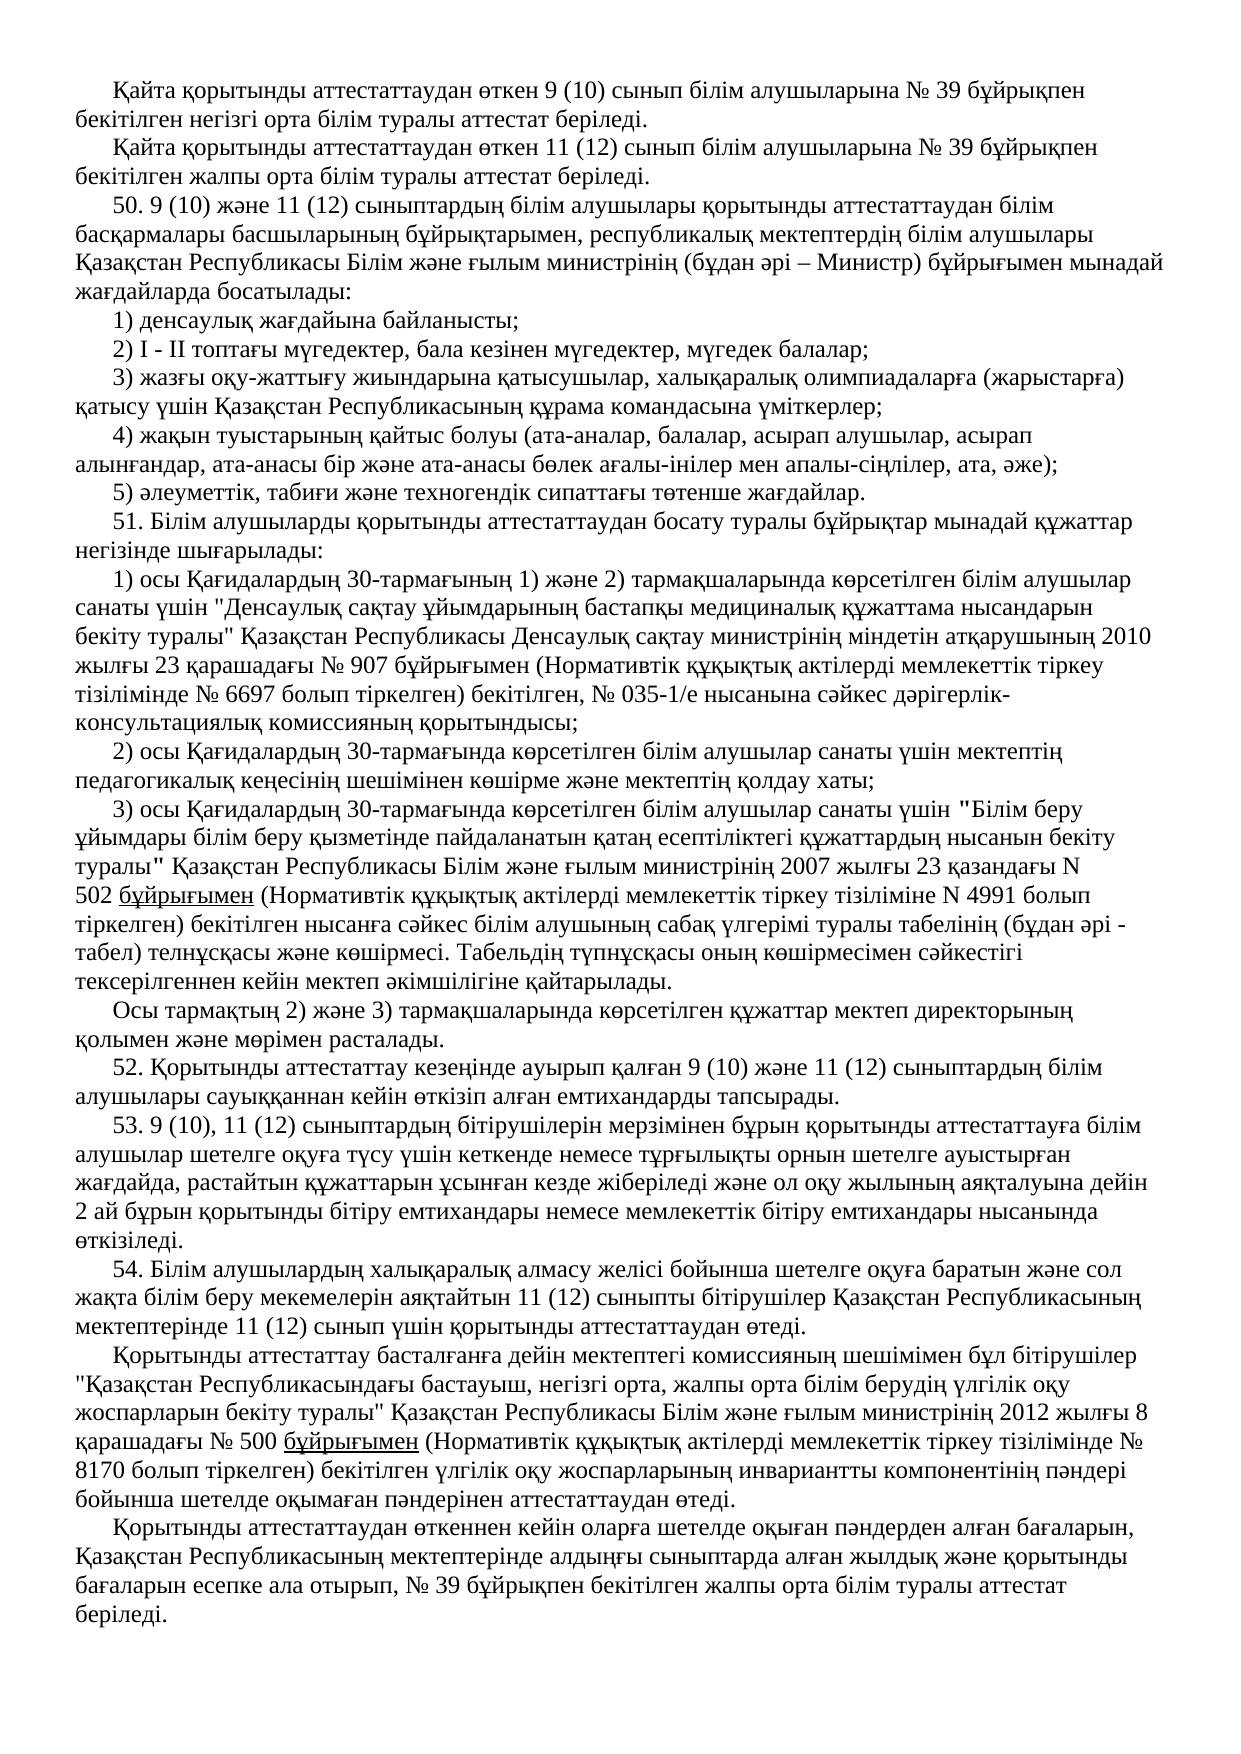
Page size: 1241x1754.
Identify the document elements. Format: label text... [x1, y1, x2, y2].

text 2) І - II топтағы мүгедектер, бала кезінен мүгедектер, мүгедек балалар; [75, 334, 1165, 362]
text Қорытынды аттестаттау басталғанға дейін мектептегі комиссияның шешімімен бұл бітірушілер "Қазақстан Республикасындағы бастауыш, негізгі орта, жалпы орта білім берудің үлгілік оқу жоспарларын бекіту туралы" Қазақстан Республикасы Білім және ғылым министрінің 2012 жылғы 8 қарашадағы № 500 бұйрығымен (Нормативтік құқықтық актілерді мемлекеттік тіркеу тізілімінде № 8170 болып тіркелген) бекітілген үлгілік оқу жоспарларының инвариантты компонентінің пәндері бойынша шетелде оқымаған пәндерінен аттестаттаудан өтеді. [75, 1340, 1165, 1512]
text 5) әлеуметтік, табиғи және техногендік сипаттағы төтенше жағдайлар. [75, 477, 1165, 506]
text 51. Білім алушыларды қорытынды аттестаттаудан босату туралы бұйрықтар мынадай құжаттар негізінде шығарылады: [75, 506, 1165, 564]
text 1) денсаулық жағдайына байланысты; [75, 305, 1165, 334]
text 50. 9 (10) және 11 (12) сыныптардың білім алушылары қорытынды аттестаттаудан білім басқармалары басшыларының бұйрықтарымен, республикалық мектептердің білім алушылары Қазақстан Республикасы Білім және ғылым министрінің (бұдан әрі – Министр) бұйрығымен мынадай жағдайларда босатылады: [75, 190, 1165, 305]
text Қайта қорытынды аттестаттаудан өткен 9 (10) сынып білім алушыларына № 39 бұйрықпен бекітілген негізгі орта білім туралы аттестат беріледі. [75, 75, 1165, 132]
text Қайта қорытынды аттестаттаудан өткен 11 (12) сынып білім алушыларына № 39 бұйрықпен бекітілген жалпы орта білім туралы аттестат беріледі. [75, 132, 1165, 190]
text 4) жақын туыстарының қайтыс болуы (ата-аналар, балалар, асырап алушылар, асырап алынғандар, ата-анасы бір және ата-анасы бөлек ағалы-інілер мен апалы-сіңлілер, ата, әже); [75, 420, 1165, 477]
text 1) осы Қағидалардың 30-тармағының 1) және 2) тармақшаларында көрсетілген білім алушылар санаты үшін "Денсаулық сақтау ұйымдарының бастапқы медициналық құжаттама нысандарын бекіту туралы" Қазақстан Республикасы Денсаулық сақтау министрінің міндетін атқарушының 2010 жылғы 23 қарашадағы № 907 бұйрығымен (Нормативтік құқықтық актілерді мемлекеттік тіркеу тізілімінде № 6697 болып тіркелген) бекітілген, № 035-1/е нысанына сәйкес дәрігерлік-консультациялық комиссияның қорытындысы; [75, 564, 1165, 736]
text 3) осы Қағидалардың 30-тармағында көрсетілген білім алушылар санаты үшін "Білім беру ұйымдары білім беру қызметінде пайдаланатын қатаң есептіліктегі құжаттардың нысанын бекіту туралы" Қазақстан Республикасы Білім және ғылым министрінің 2007 жылғы 23 қазандағы N 502 бұйрығымен (Нормативтік құқықтық актілерді мемлекеттік тіркеу тізіліміне N 4991 болып тіркелген) бекітілген нысанға сәйкес білім алушының сабақ үлгерімі туралы табелінің (бұдан әрі - табел) телнұсқасы және көшірмесі. Табельдің түпнұсқасы оның көшірмесімен сәйкестігі тексерілгеннен кейін мектеп әкімшілігіне қайтарылады. [75, 794, 1165, 995]
text 52. Қорытынды аттестаттау кезеңінде ауырып қалған 9 (10) және 11 (12) сыныптардың білім алушылары сауыққаннан кейін өткізіп алған емтихандарды тапсырады. [75, 1052, 1165, 1110]
text 54. Білім алушылардың халықаралық алмасу желісі бойынша шетелге оқуға баратын және сол жақта білім беру мекемелерін аяқтайтын 11 (12) сыныпты бітірушілер Қазақстан Республикасының мектептерінде 11 (12) сынып үшін қорытынды аттестаттаудан өтеді. [75, 1254, 1165, 1340]
text Осы тармақтың 2) және 3) тармақшаларында көрсетілген құжаттар мектеп директорының қолымен және мөрімен расталады. [75, 995, 1165, 1052]
text Қорытынды аттестаттаудан өткеннен кейін оларға шетелде оқыған пәндерден алған бағаларын, Қазақстан Республикасының мектептерінде алдыңғы сыныптарда алған жылдық және қорытынды бағаларын есепке ала отырып, № 39 бұйрықпен бекітілген жалпы орта білім туралы аттестат беріледі. [75, 1512, 1165, 1627]
text 3) жазғы оқу-жаттығу жиындарына қатысушылар, халықаралық олимпиадаларға (жарыстарға) қатысу үшін Қазақстан Республикасының құрама командасына үміткерлер; [75, 362, 1165, 420]
text 53. 9 (10), 11 (12) сыныптардың бітірушілерін мерзімінен бұрын қорытынды аттестаттауға білім алушылар шетелге оқуға түсу үшін кеткенде немесе тұрғылықты орнын шетелге ауыстырған жағдайда, растайтын құжаттарын ұсынған кезде жіберіледі және ол оқу жылының аяқталуына дейін 2 ай бұрын қорытынды бітіру емтихандары немесе мемлекеттік бітіру емтихандары нысанында өткізіледі. [75, 1110, 1165, 1254]
text 2) осы Қағидалардың 30-тармағында көрсетілген білім алушылар санаты үшін мектептің педагогикалық кеңесінің шешімінен көшірме және мектептің қолдау хаты; [75, 736, 1165, 794]
